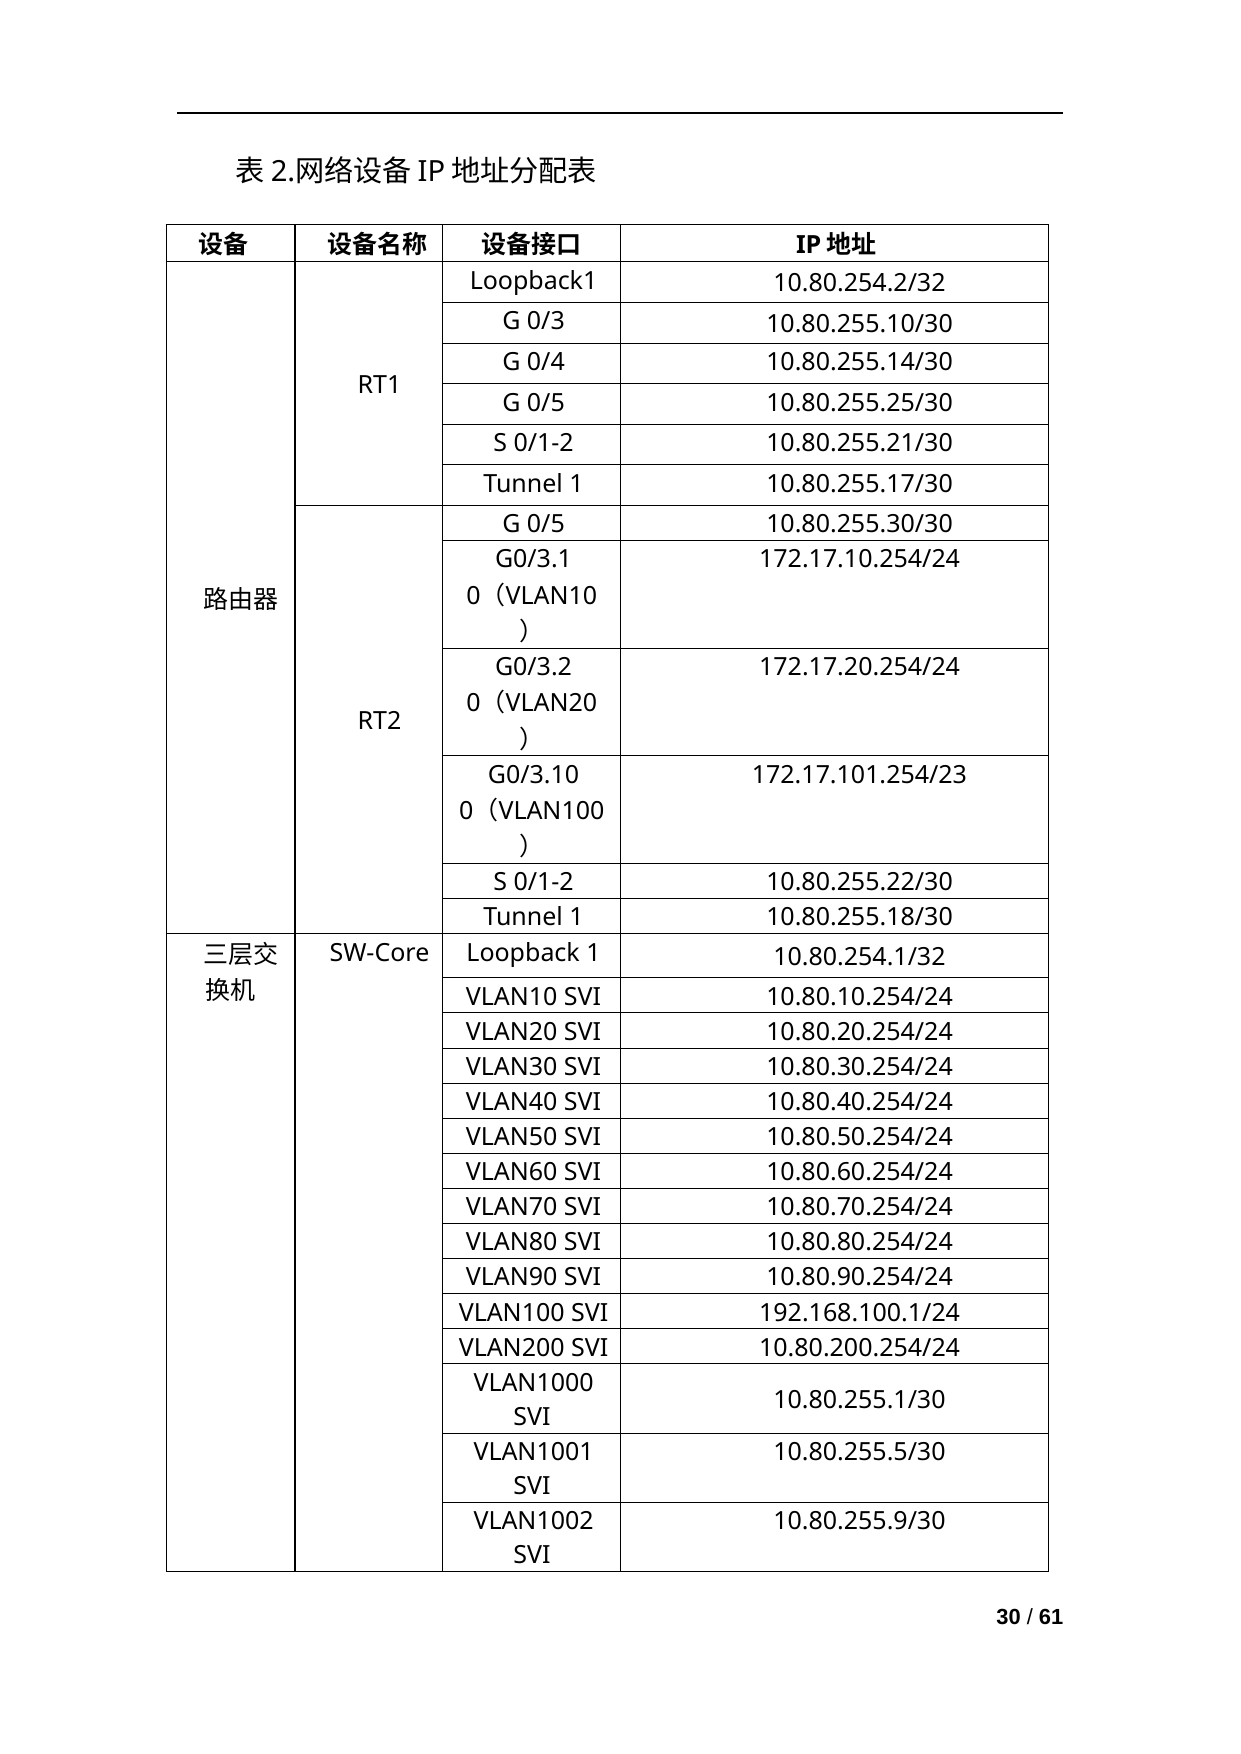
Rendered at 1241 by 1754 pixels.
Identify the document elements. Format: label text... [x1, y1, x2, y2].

table_cell 10.80.255.22/30 [621, 864, 1048, 898]
table_cell 10.80.255.9/30 [621, 1503, 1048, 1571]
table_cell 10.80.60.254/24 [621, 1154, 1048, 1188]
table_cell 10.80.255.17/30 [621, 465, 1048, 505]
table_cell VLAN30 SVI [443, 1049, 620, 1082]
table_cell 10.80.80.254/24 [621, 1224, 1048, 1258]
table_cell 10.80.40.254/24 [621, 1084, 1048, 1118]
table_cell 192.168.100.1/24 [621, 1294, 1048, 1328]
table_header 设备名称 [296, 225, 442, 261]
table_cell VLAN40 SVI [443, 1084, 620, 1118]
table_cell Tunnel 1 [443, 465, 620, 505]
table_cell 10.80.50.254/24 [621, 1119, 1048, 1153]
table_cell 三层交换机 [167, 934, 294, 1571]
table_cell G0/3.20（VLAN20） [443, 649, 620, 755]
table_cell G 0/5 [443, 506, 620, 540]
table_cell RT1 [296, 262, 442, 505]
table_cell VLAN90 SVI [443, 1259, 620, 1293]
table_cell 10.80.70.254/24 [621, 1189, 1048, 1223]
table_cell 10.80.255.5/30 [621, 1434, 1048, 1502]
table_cell VLAN50 SVI [443, 1119, 620, 1153]
table_cell SW-Core [296, 934, 442, 1571]
table_cell G0/3.10（VLAN10） [443, 541, 620, 648]
table_cell VLAN100 SVI [443, 1294, 620, 1328]
table_cell 10.80.90.254/24 [621, 1259, 1048, 1293]
table_cell VLAN1000 SVI [443, 1364, 620, 1432]
table_cell G0/3.100（VLAN100） [443, 756, 620, 863]
table_cell 10.80.255.1/30 [621, 1364, 1048, 1432]
table_cell VLAN60 SVI [443, 1154, 620, 1188]
table_cell 10.80.200.254/24 [621, 1329, 1048, 1363]
table_cell 10.80.255.18/30 [621, 899, 1048, 933]
table_cell 10.80.10.254/24 [621, 978, 1048, 1012]
table_cell S 0/1-2 [443, 864, 620, 898]
table_cell Loopback1 [443, 262, 620, 302]
table_cell VLAN1001 SVI [443, 1434, 620, 1502]
table_cell RT2 [296, 506, 442, 933]
table_cell 10.80.254.2/32 [621, 262, 1048, 302]
table_cell G 0/5 [443, 384, 620, 424]
table_cell 10.80.255.10/30 [621, 303, 1048, 342]
table_cell G 0/3 [443, 303, 620, 342]
table_cell 172.17.20.254/24 [621, 649, 1048, 755]
table_cell 172.17.101.254/23 [621, 756, 1048, 863]
table_header 设备接口 [443, 225, 620, 261]
table_cell 10.80.255.14/30 [621, 344, 1048, 383]
table_cell VLAN1002 SVI [443, 1503, 620, 1571]
table_cell S 0/1-2 [443, 425, 620, 464]
table_cell VLAN20 SVI [443, 1013, 620, 1047]
table_cell 10.80.20.254/24 [621, 1013, 1048, 1047]
table_cell G 0/4 [443, 344, 620, 383]
table_cell VLAN10 SVI [443, 978, 620, 1012]
table_cell 10.80.254.1/32 [621, 934, 1048, 977]
table_cell 10.80.255.21/30 [621, 425, 1048, 464]
table_header IP地址 [621, 225, 1048, 261]
table_cell Loopback 1 [443, 934, 620, 977]
table_cell 路由器 [167, 262, 294, 933]
subtitle 表2.网络设备IP地址分配表 [177, 148, 1063, 190]
table_cell VLAN80 SVI [443, 1224, 620, 1258]
table_cell 10.80.30.254/24 [621, 1049, 1048, 1082]
table_cell 10.80.255.30/30 [621, 506, 1048, 540]
table_cell VLAN200 SVI [443, 1329, 620, 1363]
table_cell VLAN70 SVI [443, 1189, 620, 1223]
table_cell 10.80.255.25/30 [621, 384, 1048, 424]
table_cell 172.17.10.254/24 [621, 541, 1048, 648]
table_header 设备 [167, 225, 294, 261]
table_cell Tunnel 1 [443, 899, 620, 933]
